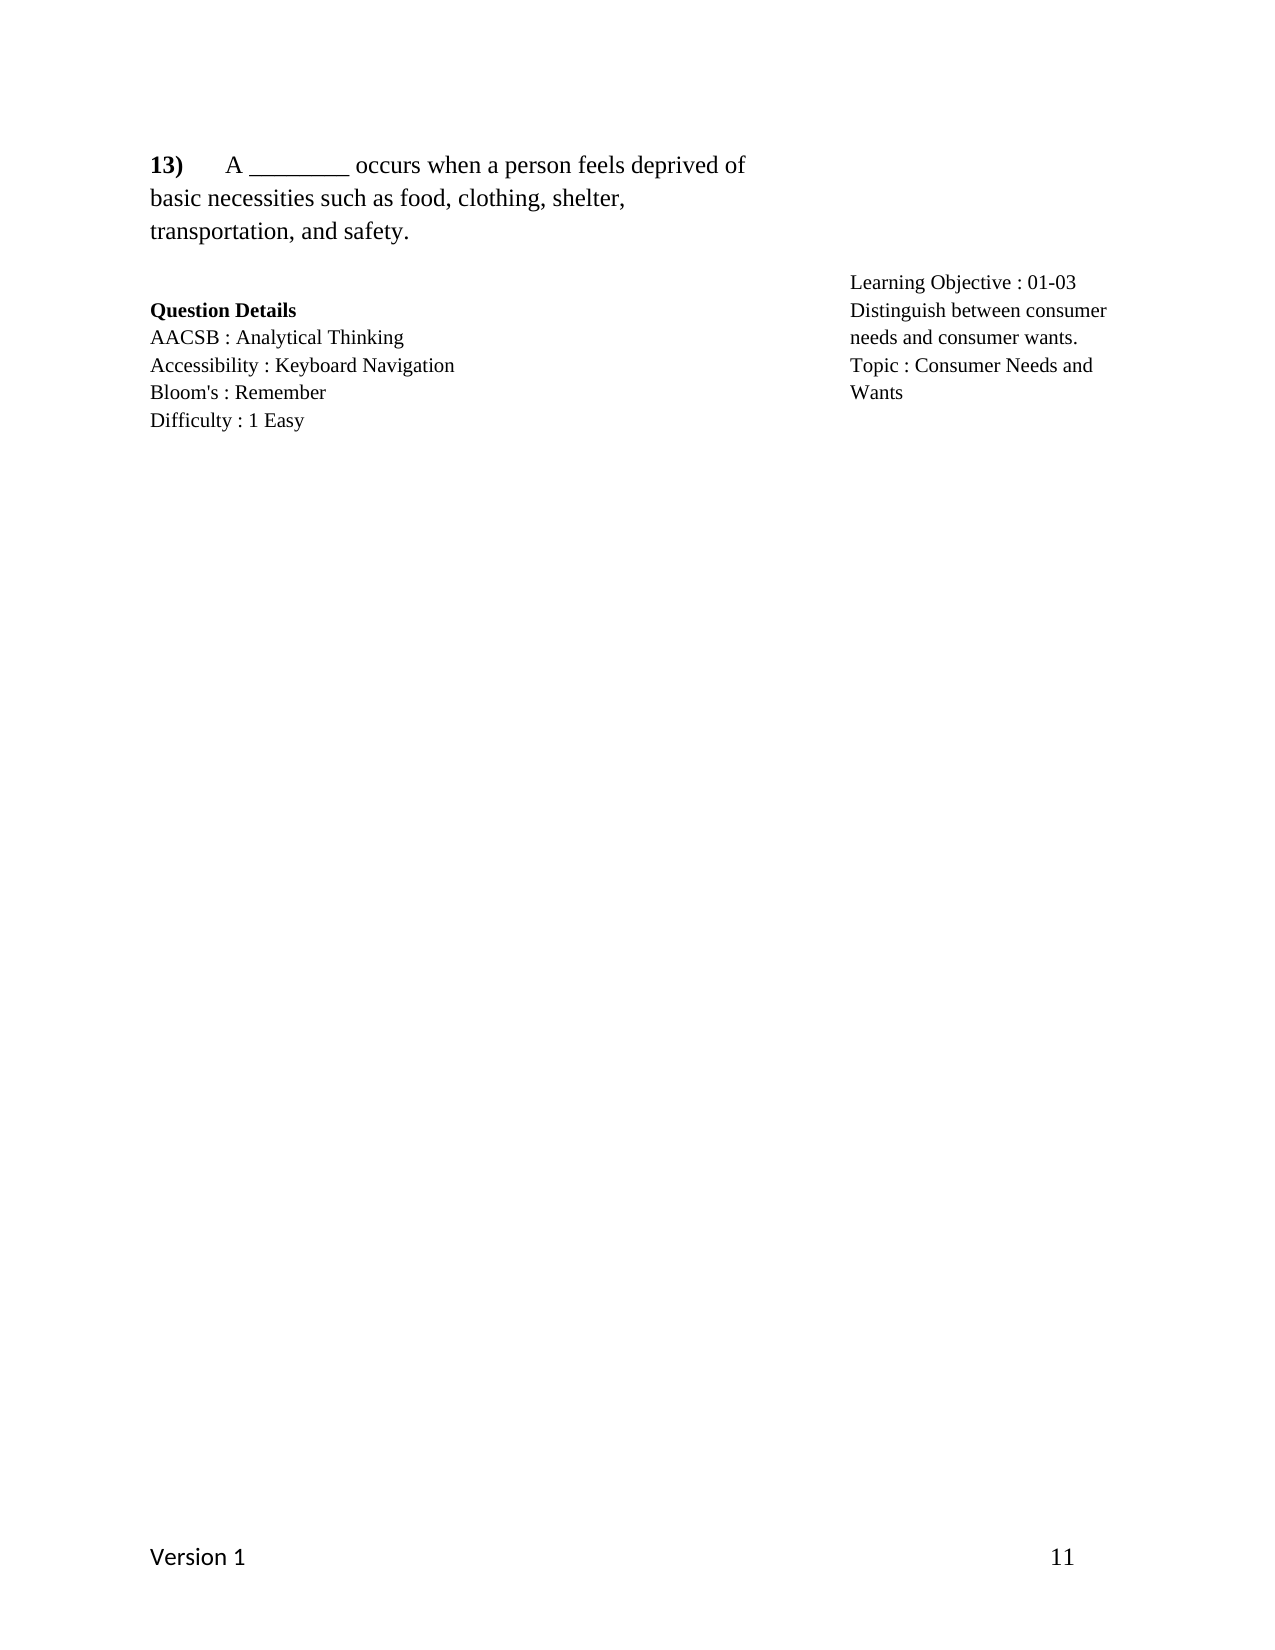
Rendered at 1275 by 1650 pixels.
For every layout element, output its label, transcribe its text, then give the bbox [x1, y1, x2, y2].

text Question Details AACSB : Analytical Thinking Accessibility : Keyboard Navigation Bloom's : Remember Difficulty : 1 Easy Learning Objective : 01-03 Distinguish between consumer needs and consumer wants. Topic : Consumer Needs and Wants [850, 270, 1125, 404]
text 13) A ________ occurs when a person feels deprived of basic necessities such as food, clothing, shelter, transportation, and safety. [150, 150, 775, 245]
text Question Details AACSB : Analytical Thinking Accessibility : Keyboard Navigation Bloom's : Remember Difficulty : 1 Easy Learning Objective : 01-03 Distinguish between consumer needs and consumer wants. Topic : Consumer Needs and Wants [150, 270, 775, 432]
